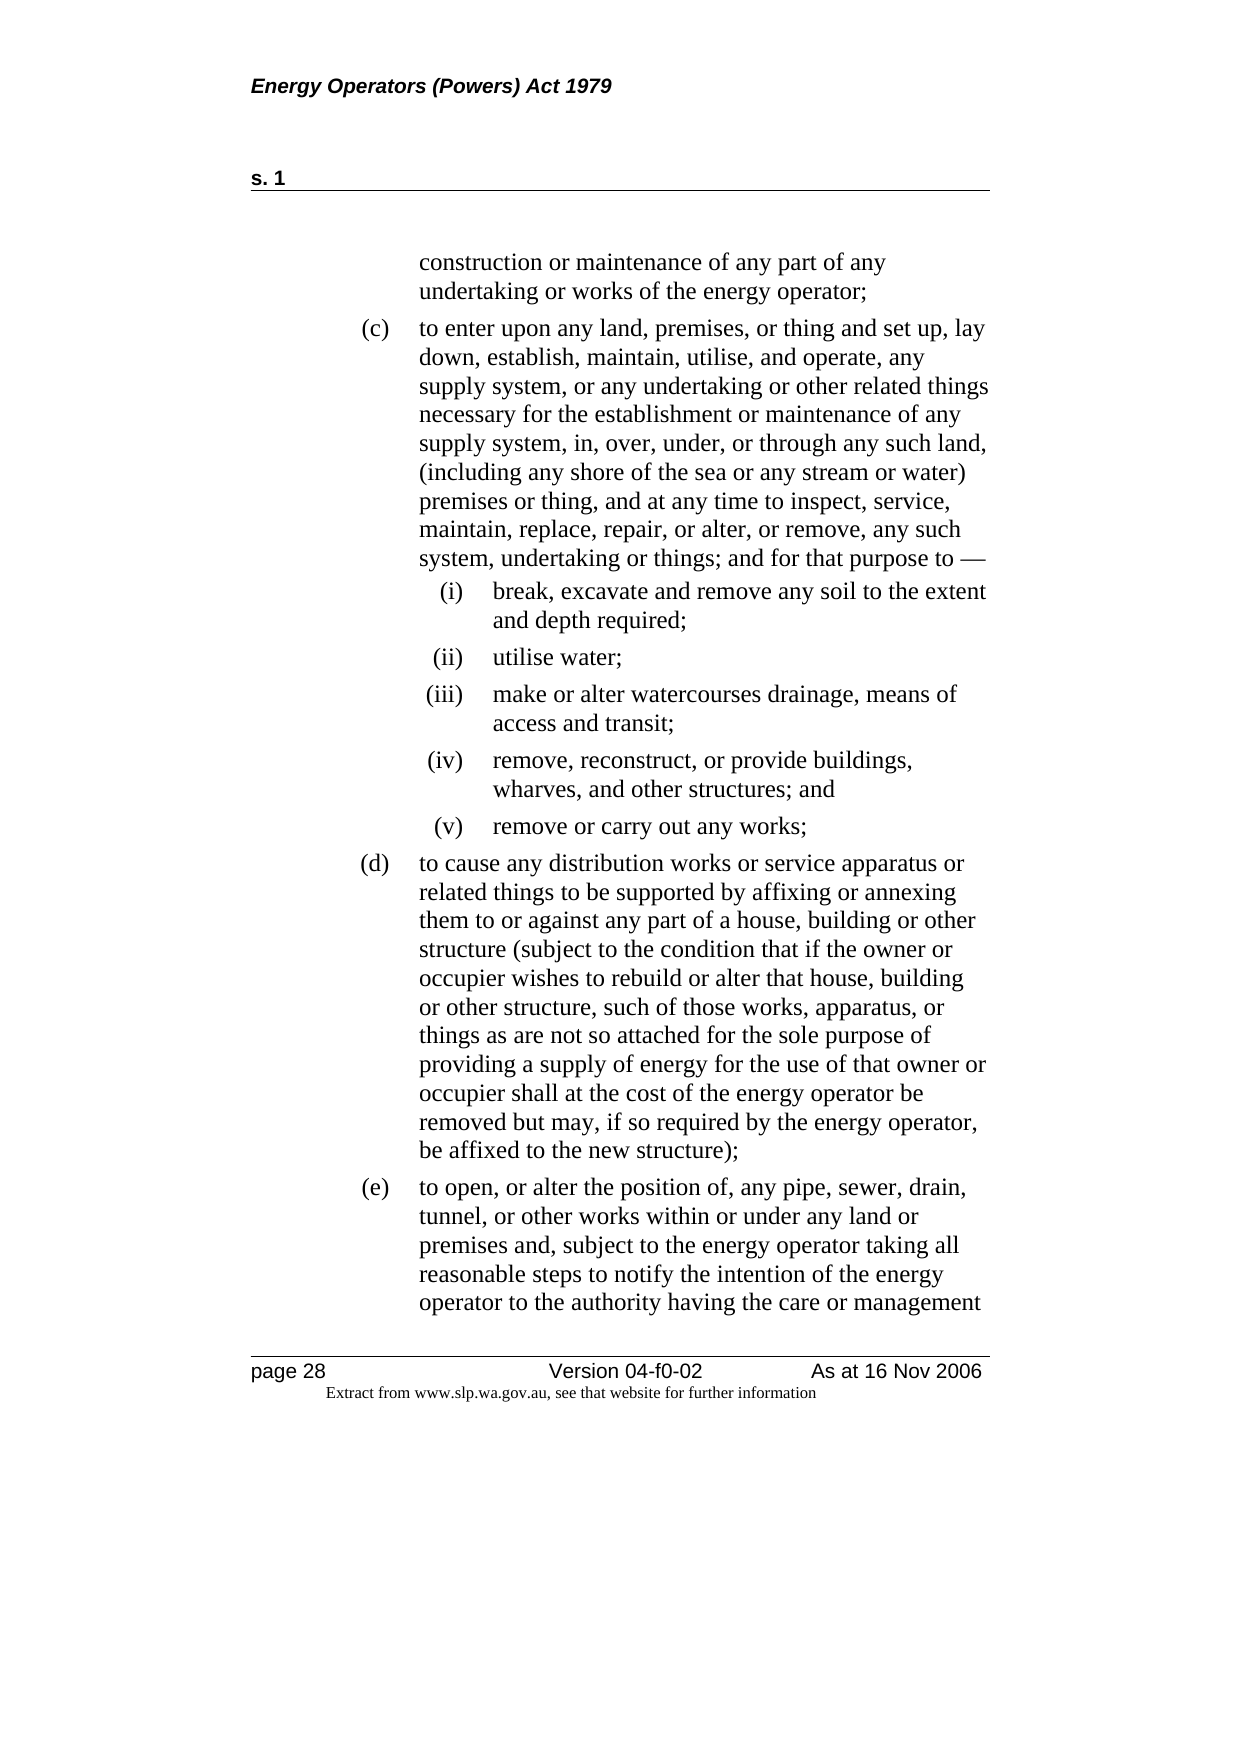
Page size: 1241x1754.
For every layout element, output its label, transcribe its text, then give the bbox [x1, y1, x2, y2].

text (d) to cause any distribution works or service apparatus or related things to be supported by affixing or annexing them to or against any part of a house, building or other structure (subject to the condition that if the owner or occupier wishes to rebuild or alter that house, building or other structure, such of those works, apparatus, or things as are not so attached for the sole purpose of providing a supply of energy for the use of that owner or occupier shall at the cost of the energy operator be removed but may, if so required by the energy operator, be affixed to the new structure); [251, 848, 990, 1164]
text (ii) utilise water; [251, 642, 990, 671]
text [251, 247, 990, 305]
text (iv) remove, reconstruct, or provide buildings, wharves, and other structures; and [251, 745, 990, 802]
text (c) to enter upon any land, premises, or thing and set up, lay down, establish, maintain, utilise, and operate, any supply system, or any undertaking or other related things necessary for the establishment or maintenance of any supply system, in, over, under, or through any such land, (including any shore of the sea or any stream or water) premises or thing, and at any time to inspect, service, maintain, replace, repair, or alter, or remove, any such system, undertaking or things; and for that purpose to — [251, 313, 990, 572]
text (iii) make or alter watercourses drainage, means of access and transit; [251, 679, 990, 737]
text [251, 1172, 990, 1316]
text (v) remove or carry out any works; [251, 811, 990, 839]
text (i) break, excavate and remove any soil to the extent and depth required; [251, 576, 990, 634]
